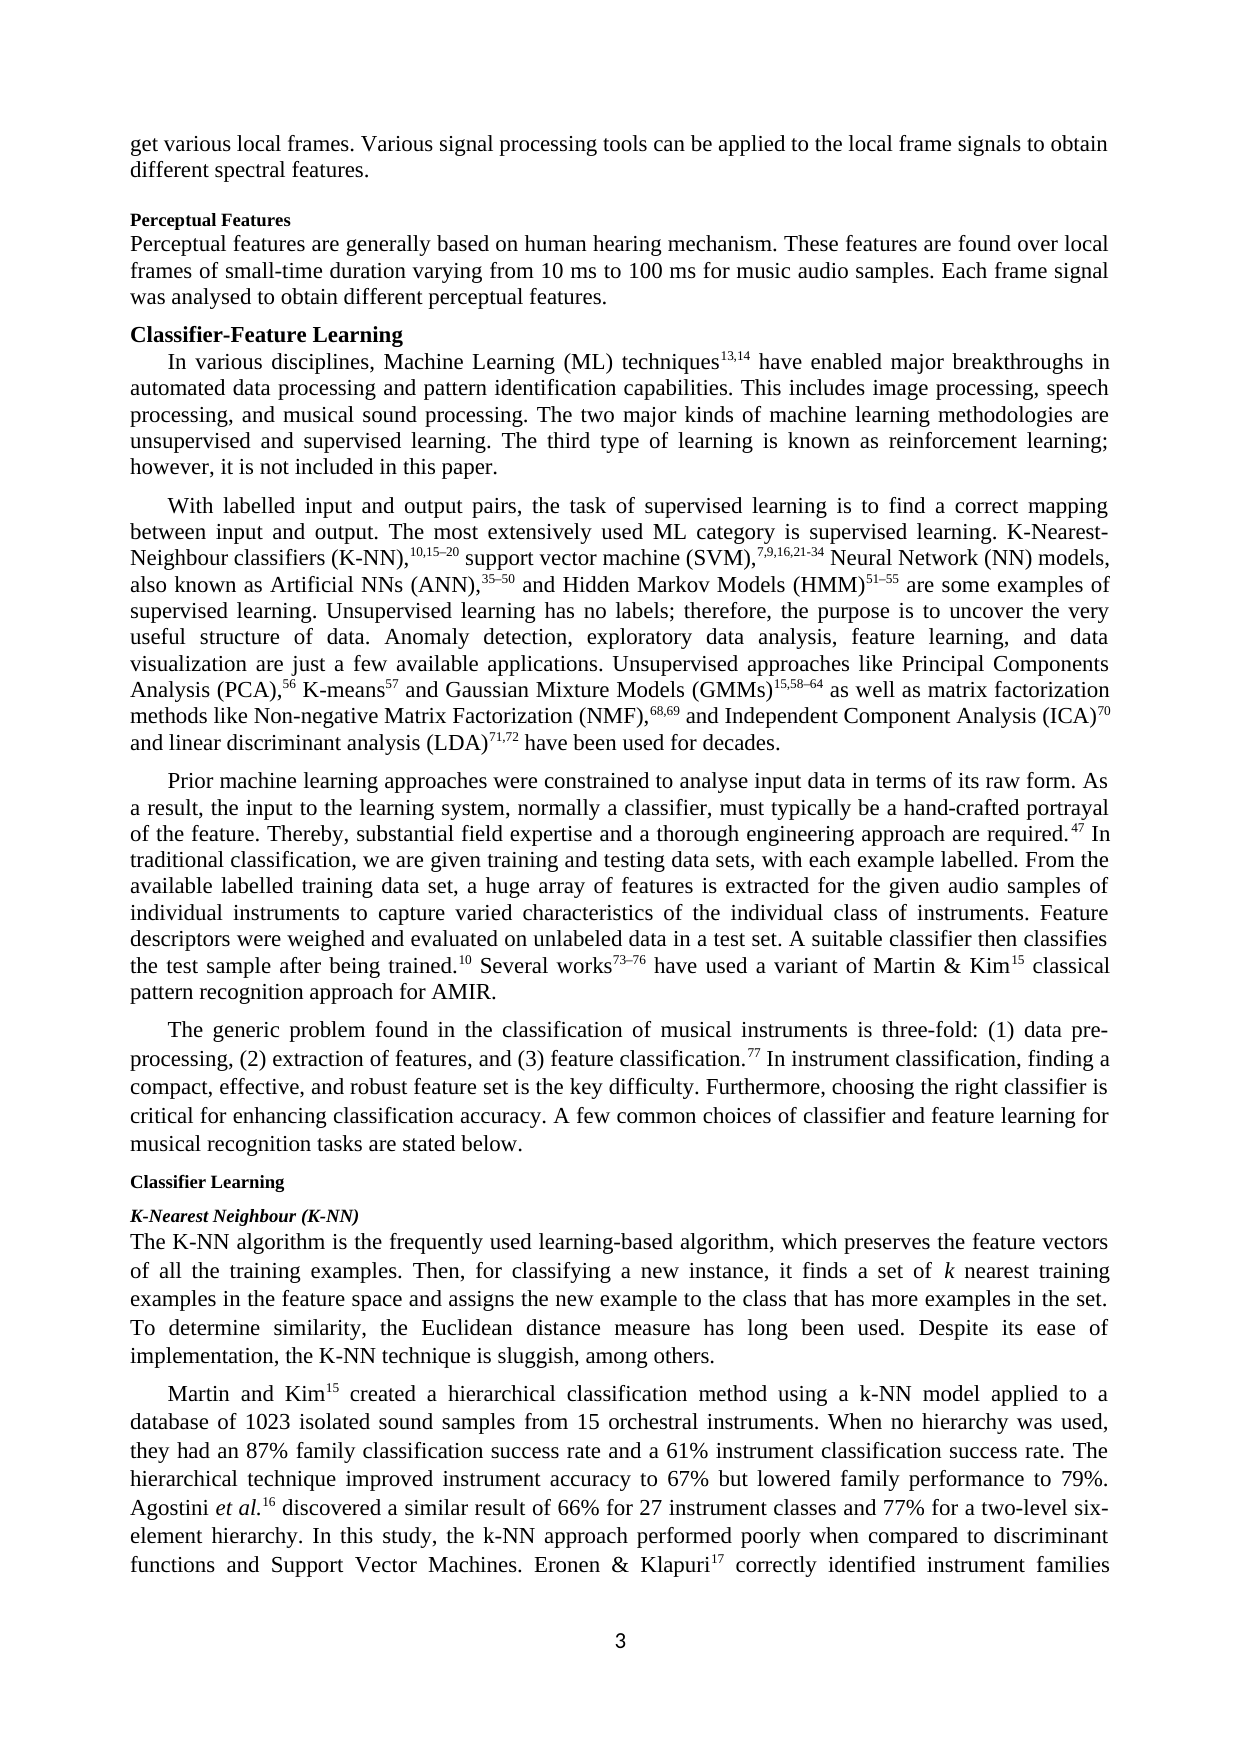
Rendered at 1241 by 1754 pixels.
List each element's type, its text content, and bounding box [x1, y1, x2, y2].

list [130, 1380, 1110, 1577]
text In various disciplines, Machine Learning (ML) techniques13,14 have enabled major breakthroughs in automated data processing and pattern identification capabilities. This includes image processing, speech processing, and musical sound processing. The two major kinds of machine learning methodologies are unsupervised and supervised learning. The third type of learning is known as reinforcement learning; however, it is not included in this paper. [130, 348, 1110, 480]
text With labelled input and output pairs, the task of supervised learning is to find a correct mapping between input and output. The most extensively used ML category is supervised learning. K-Nearest-Neighbour classifiers (K-NN),10,15–20 support vector machine (SVM),7,9,16,21-34 Neural Network (NN) models, also known as Artificial NNs (ANN),35–50 and Hidden Markov Models (HMM)51–55 are some examples of supervised learning. Unsupervised learning has no labels; therefore, the purpose is to uncover the very useful structure of data. Anomaly detection, exploratory data analysis, feature learning, and data visualization are just a few available applications. Unsupervised approaches like Principal Components Analysis (PCA),56 K-means57 and Gaussian Mixture Models (GMMs)15,58–64 as well as matrix factorization methods like Non-negative Matrix Factorization (NMF),68,69 and Independent Component Analysis (ICA)70 and linear discriminant analysis (LDA)71,72 have been used for decades. [130, 492, 1110, 755]
list K-Nearest Neighbour (K-NN) [130, 1205, 1110, 1227]
text Prior machine learning approaches were constrained to analyse input data in terms of its raw form. As a result, the input to the learning system, normally a classifier, must typically be a hand-crafted portrayal of the feature. Thereby, substantial field expertise and a thorough engineering approach are required.47 In traditional classification, we are given training and testing data sets, with each example labelled. From the available labelled training data set, a huge array of features is extracted for the given audio samples of individual instruments to capture varied characteristics of the individual class of instruments. Feature descriptors were weighed and evaluated on unlabeled data in a test set. A suitable classifier then classifies the test sample after being trained.10 Several works73–76 have used a variant of Martin & Kim15 classical pattern recognition approach for AMIR. [130, 767, 1110, 1004]
list The K-NN algorithm is the frequently used learning-based algorithm, which preserves the feature vectors of all the training examples. Then, for classifying a new instance, it finds a set of k nearest training examples in the feature space and assigns the new example to the class that has more examples in the set. To determine similarity, the Euclidean distance measure has long been used. Despite its ease of implementation, the K-NN technique is sluggish, among others. [130, 1228, 1110, 1368]
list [130, 130, 1110, 183]
list Classifier-Feature Learning [130, 322, 1110, 348]
list Perceptual features are generally based on human hearing mechanism. These features are found over local frames of small-time duration varying from 10 ms to 100 ms for music audio samples. Each frame signal was analysed to obtain different perceptual features. [130, 231, 1110, 309]
text The generic problem found in the classification of musical instruments is three-fold: (1) data pre-processing, (2) extraction of features, and (3) feature classification.77 In instrument classification, finding a compact, effective, and robust feature set is the key difficulty. Furthermore, choosing the right classifier is critical for enhancing classification accuracy. A few common choices of classifier and feature learning for musical recognition tasks are stated below. [130, 1016, 1110, 1156]
text Classifier Learning [130, 1171, 1110, 1193]
list Perceptual Features [130, 209, 1110, 231]
